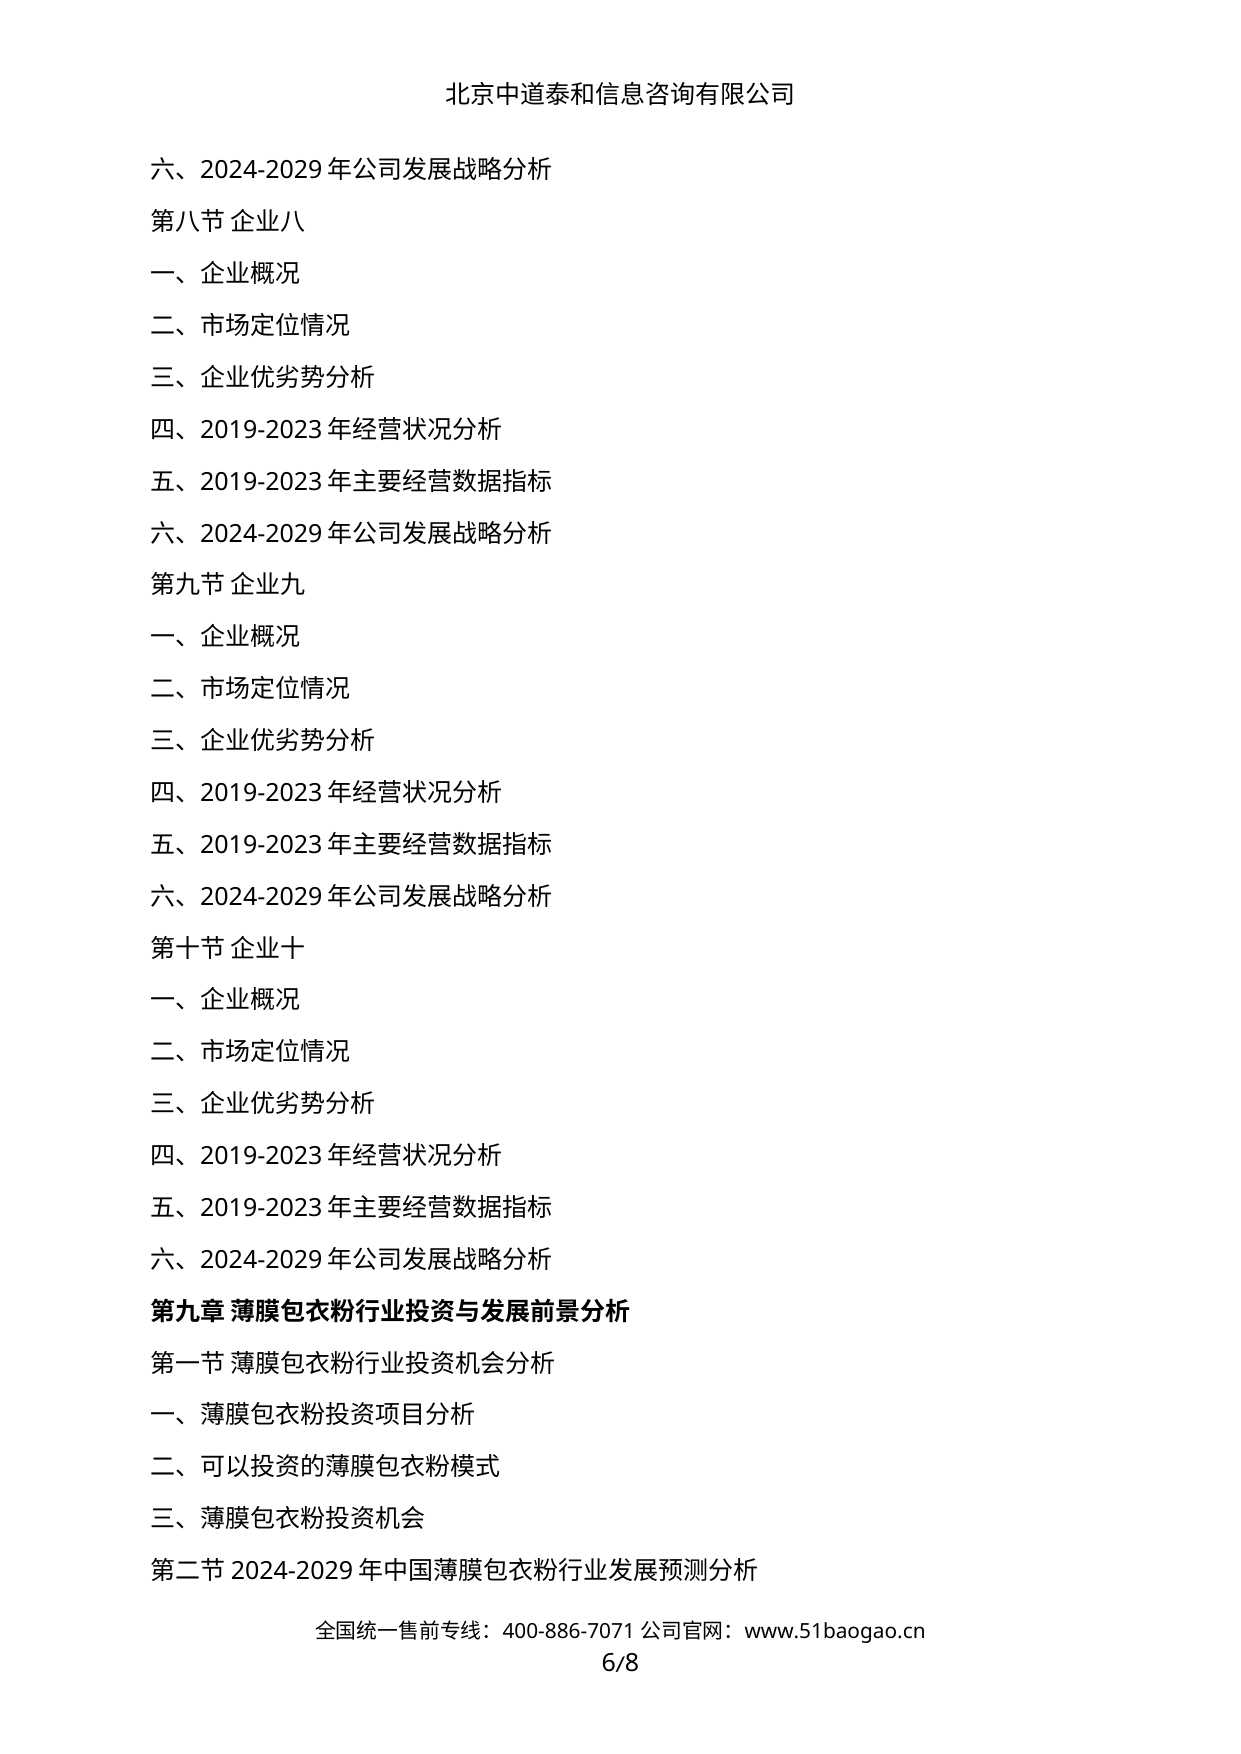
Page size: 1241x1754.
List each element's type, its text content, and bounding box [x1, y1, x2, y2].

text 第二节 2024-2029年中国薄膜包衣粉行业发展预测分析 [150, 1551, 1090, 1587]
text 一、企业概况 [150, 617, 1090, 653]
text 第九节 企业九 [150, 565, 1090, 601]
text 二、市场定位情况 [150, 306, 1090, 342]
text 二、可以投资的薄膜包衣粉模式 [150, 1447, 1090, 1483]
text 三、企业优劣势分析 [150, 1084, 1090, 1120]
text 二、市场定位情况 [150, 1032, 1090, 1068]
text 一、企业概况 [150, 254, 1090, 290]
text 一、薄膜包衣粉投资项目分析 [150, 1395, 1090, 1431]
text 五、2019-2023年主要经营数据指标 [150, 1187, 1090, 1224]
text 六、2024-2029年公司发展战略分析 [150, 513, 1090, 549]
text 第一节 薄膜包衣粉行业投资机会分析 [150, 1343, 1090, 1379]
text 四、2019-2023年经营状况分析 [150, 409, 1090, 446]
text 六、2024-2029年公司发展战略分析 [150, 1239, 1090, 1276]
text 第十节 企业十 [150, 928, 1090, 964]
text 五、2019-2023年主要经营数据指标 [150, 824, 1090, 861]
text 三、企业优劣势分析 [150, 357, 1090, 394]
text 四、2019-2023年经营状况分析 [150, 1136, 1090, 1172]
text 六、2024-2029年公司发展战略分析 [150, 876, 1090, 912]
text 四、2019-2023年经营状况分析 [150, 772, 1090, 809]
text 五、2019-2023年主要经营数据指标 [150, 461, 1090, 497]
text 二、市场定位情况 [150, 669, 1090, 705]
text 第八节 企业八 [150, 202, 1090, 238]
text 三、企业优劣势分析 [150, 721, 1090, 757]
text 第九章 薄膜包衣粉行业投资与发展前景分析 [150, 1291, 1090, 1327]
text 六、2024-2029年公司发展战略分析 [150, 150, 1090, 186]
text 一、企业概况 [150, 980, 1090, 1016]
text 三、薄膜包衣粉投资机会 [150, 1499, 1090, 1535]
